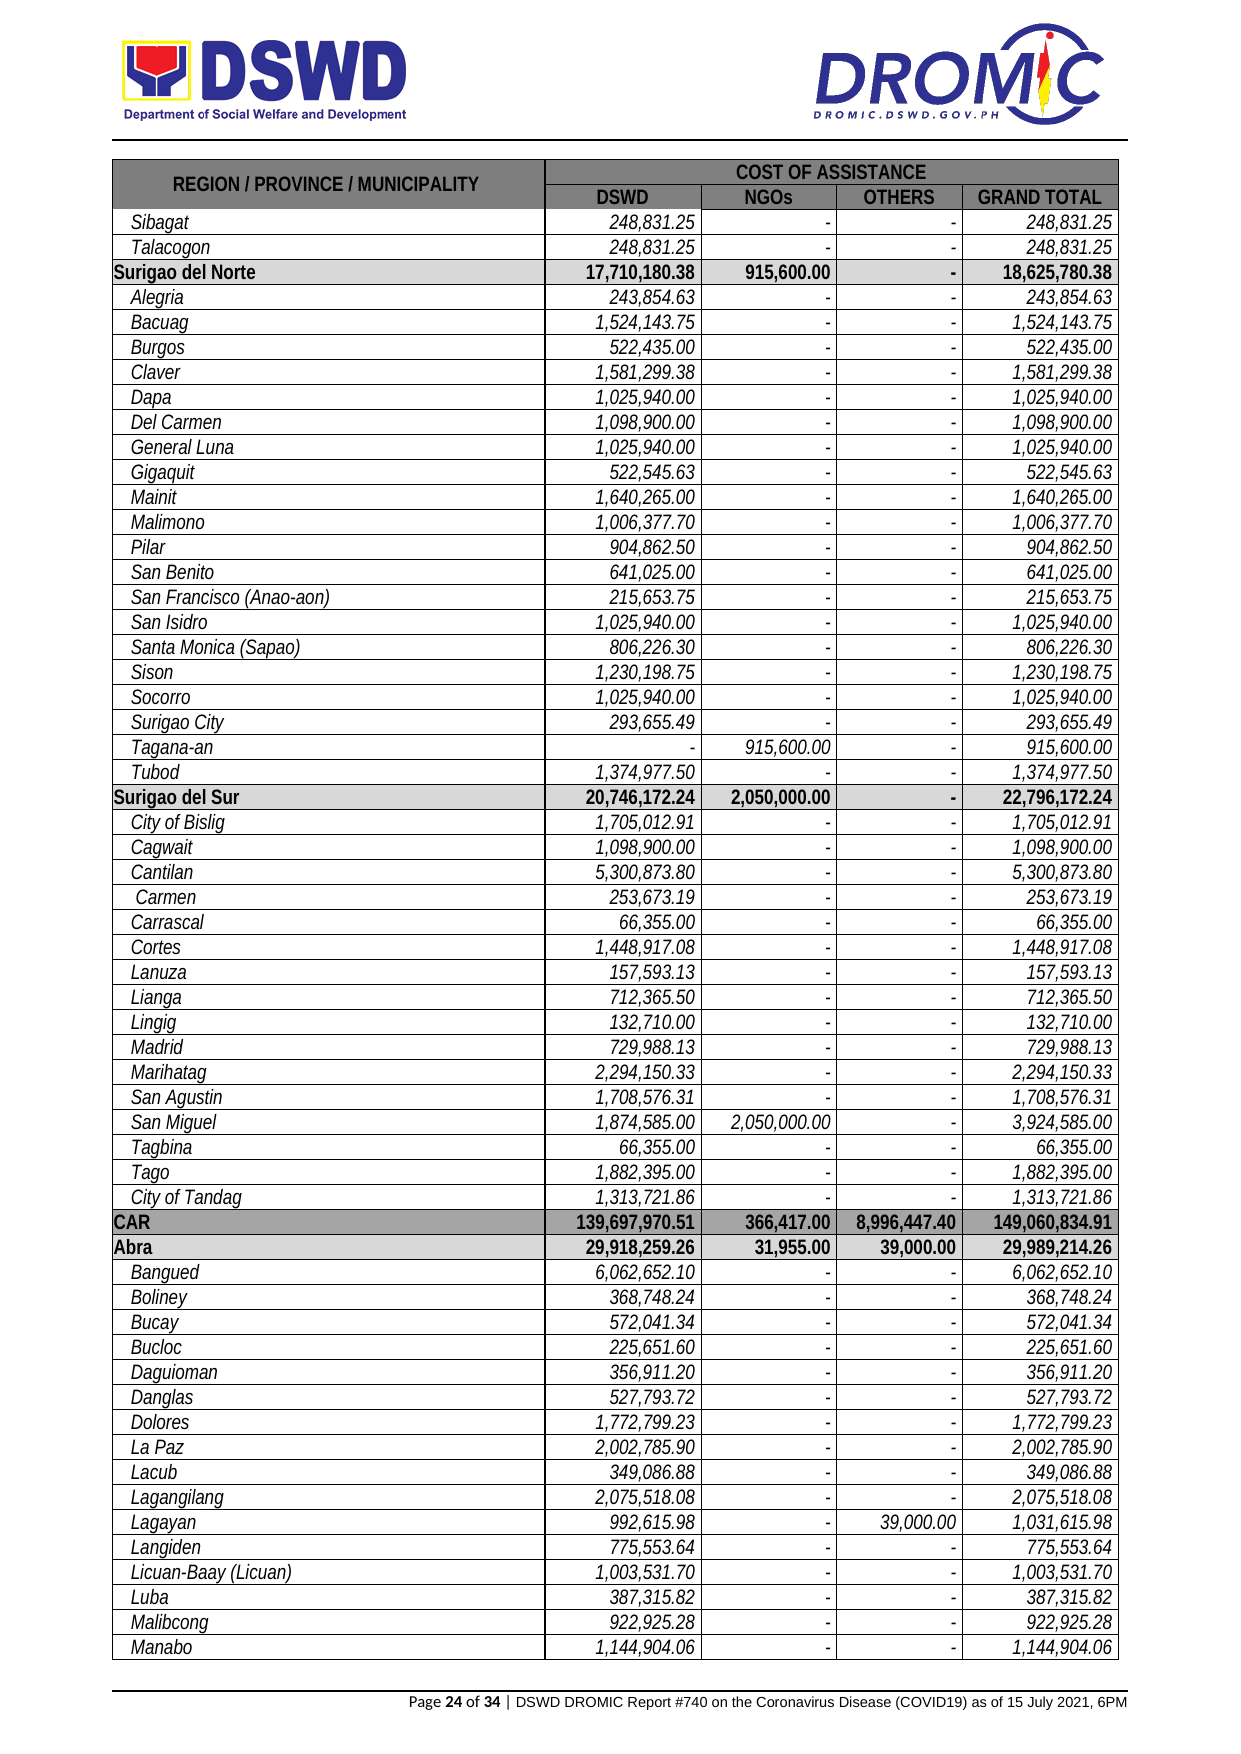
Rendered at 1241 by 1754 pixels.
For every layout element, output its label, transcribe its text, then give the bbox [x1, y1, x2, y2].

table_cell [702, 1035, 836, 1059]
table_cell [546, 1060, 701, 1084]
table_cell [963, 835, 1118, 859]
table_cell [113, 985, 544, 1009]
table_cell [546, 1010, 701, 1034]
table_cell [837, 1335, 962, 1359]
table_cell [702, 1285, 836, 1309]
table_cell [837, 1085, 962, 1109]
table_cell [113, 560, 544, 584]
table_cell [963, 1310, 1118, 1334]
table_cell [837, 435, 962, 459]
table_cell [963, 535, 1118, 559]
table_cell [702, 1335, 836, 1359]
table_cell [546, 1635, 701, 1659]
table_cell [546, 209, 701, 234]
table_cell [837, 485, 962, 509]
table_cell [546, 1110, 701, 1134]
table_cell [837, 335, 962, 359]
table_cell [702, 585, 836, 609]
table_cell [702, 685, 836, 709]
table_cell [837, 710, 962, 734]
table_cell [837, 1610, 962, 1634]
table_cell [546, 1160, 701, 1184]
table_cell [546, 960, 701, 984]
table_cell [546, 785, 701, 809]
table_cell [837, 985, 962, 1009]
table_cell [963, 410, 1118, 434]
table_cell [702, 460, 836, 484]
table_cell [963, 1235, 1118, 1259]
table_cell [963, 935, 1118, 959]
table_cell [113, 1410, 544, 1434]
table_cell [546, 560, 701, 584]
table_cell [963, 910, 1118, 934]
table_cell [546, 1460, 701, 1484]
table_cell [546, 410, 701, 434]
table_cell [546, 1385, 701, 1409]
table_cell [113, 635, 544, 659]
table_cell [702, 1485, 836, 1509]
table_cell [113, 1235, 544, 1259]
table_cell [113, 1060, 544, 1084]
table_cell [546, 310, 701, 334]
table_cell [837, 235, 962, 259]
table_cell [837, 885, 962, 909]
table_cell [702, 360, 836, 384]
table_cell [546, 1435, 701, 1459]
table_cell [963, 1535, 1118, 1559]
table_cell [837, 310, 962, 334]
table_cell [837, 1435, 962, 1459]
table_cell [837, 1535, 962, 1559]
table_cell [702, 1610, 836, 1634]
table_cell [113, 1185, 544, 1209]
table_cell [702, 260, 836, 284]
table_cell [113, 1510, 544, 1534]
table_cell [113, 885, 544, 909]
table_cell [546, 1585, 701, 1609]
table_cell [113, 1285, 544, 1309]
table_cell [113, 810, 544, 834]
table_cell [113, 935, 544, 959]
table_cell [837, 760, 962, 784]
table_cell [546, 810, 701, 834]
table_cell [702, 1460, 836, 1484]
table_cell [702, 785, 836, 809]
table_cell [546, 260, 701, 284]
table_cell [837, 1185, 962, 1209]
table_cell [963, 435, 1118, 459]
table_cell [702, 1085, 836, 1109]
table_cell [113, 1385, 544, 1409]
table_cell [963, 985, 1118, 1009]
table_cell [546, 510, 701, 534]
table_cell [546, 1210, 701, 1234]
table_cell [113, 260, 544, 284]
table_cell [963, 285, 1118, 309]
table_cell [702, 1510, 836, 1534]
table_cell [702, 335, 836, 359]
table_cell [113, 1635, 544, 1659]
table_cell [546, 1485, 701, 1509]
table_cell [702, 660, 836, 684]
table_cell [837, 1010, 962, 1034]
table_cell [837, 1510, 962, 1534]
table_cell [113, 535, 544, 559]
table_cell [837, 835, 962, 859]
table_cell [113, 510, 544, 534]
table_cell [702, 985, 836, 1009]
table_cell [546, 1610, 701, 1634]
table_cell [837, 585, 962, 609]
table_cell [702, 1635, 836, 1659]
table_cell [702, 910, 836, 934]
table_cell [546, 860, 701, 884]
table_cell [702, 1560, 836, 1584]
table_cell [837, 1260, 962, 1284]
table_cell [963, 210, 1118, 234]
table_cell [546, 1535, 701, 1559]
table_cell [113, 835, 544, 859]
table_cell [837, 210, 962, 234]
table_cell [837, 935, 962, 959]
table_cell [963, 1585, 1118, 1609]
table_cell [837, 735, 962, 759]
picture [781, 23, 1133, 125]
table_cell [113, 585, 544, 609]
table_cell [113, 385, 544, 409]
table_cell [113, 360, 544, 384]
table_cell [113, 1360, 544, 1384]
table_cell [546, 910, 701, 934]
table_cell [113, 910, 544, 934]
table_cell OTHERS [837, 185, 962, 209]
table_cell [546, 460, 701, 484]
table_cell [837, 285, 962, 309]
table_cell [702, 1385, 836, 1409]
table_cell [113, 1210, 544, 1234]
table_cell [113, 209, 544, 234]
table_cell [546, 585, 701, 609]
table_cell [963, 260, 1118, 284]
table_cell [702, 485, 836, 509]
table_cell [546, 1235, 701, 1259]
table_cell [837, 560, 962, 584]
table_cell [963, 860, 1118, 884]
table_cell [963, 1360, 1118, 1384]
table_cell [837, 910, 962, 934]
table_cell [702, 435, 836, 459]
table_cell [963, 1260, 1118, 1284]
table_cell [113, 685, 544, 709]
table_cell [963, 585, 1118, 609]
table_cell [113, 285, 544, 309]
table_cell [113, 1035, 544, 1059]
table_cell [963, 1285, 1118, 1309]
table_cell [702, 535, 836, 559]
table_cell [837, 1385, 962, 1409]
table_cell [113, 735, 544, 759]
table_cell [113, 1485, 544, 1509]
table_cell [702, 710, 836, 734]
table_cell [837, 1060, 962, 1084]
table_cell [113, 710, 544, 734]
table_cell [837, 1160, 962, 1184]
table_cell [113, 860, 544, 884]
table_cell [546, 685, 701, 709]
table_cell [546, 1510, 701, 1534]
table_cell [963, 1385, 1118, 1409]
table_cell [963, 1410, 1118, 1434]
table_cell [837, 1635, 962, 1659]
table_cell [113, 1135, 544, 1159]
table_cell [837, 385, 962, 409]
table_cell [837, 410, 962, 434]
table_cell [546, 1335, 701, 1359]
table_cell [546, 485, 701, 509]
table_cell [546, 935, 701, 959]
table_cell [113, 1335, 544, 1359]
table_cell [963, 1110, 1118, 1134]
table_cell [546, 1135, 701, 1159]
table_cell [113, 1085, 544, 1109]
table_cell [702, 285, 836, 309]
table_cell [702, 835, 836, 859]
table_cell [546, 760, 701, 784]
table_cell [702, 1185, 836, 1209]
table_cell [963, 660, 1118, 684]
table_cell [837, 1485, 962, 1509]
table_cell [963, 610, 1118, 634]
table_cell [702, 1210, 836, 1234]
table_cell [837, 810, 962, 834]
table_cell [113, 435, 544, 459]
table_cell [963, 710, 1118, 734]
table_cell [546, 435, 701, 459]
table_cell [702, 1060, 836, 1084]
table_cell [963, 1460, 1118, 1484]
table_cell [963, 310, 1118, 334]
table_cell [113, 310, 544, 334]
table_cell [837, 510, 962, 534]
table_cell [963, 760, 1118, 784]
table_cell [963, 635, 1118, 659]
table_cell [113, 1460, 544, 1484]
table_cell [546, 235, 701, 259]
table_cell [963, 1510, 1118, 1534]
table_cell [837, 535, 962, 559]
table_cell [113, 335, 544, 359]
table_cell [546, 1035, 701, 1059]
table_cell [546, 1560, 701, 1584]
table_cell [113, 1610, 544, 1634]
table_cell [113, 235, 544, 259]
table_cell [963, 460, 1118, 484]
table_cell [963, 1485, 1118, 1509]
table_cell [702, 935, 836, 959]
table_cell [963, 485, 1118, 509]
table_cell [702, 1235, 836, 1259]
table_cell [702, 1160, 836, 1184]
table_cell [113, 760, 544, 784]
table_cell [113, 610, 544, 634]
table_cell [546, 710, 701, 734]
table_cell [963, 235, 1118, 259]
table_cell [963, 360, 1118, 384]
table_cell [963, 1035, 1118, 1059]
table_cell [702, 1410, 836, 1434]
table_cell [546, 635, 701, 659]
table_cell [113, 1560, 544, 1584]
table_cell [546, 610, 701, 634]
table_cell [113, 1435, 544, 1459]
table_cell NGOs [702, 185, 836, 209]
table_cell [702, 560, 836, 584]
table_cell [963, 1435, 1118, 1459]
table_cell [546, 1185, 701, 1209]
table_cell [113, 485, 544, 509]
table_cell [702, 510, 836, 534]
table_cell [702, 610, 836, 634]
table_cell GRAND TOTAL [963, 185, 1118, 209]
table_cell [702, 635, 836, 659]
picture [112, 37, 416, 125]
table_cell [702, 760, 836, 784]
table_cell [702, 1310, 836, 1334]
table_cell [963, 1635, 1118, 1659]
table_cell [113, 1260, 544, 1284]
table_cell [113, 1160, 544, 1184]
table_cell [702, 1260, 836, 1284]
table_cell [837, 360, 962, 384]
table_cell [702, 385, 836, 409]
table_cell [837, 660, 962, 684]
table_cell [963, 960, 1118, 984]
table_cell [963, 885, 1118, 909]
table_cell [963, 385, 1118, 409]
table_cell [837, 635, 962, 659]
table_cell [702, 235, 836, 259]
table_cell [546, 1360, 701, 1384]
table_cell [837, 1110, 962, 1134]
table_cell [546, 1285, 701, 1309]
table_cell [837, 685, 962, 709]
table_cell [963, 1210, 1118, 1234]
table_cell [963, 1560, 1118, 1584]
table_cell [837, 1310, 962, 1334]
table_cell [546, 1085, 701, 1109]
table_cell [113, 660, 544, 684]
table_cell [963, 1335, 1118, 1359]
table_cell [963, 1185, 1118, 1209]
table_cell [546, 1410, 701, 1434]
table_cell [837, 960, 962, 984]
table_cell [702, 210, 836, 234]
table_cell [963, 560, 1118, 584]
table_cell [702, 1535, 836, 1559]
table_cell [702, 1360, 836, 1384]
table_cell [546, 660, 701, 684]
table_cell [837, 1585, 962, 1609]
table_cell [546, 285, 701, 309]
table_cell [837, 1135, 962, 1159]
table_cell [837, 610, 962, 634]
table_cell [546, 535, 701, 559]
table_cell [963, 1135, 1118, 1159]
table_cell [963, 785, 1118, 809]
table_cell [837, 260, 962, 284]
table_cell DSWD [546, 185, 701, 209]
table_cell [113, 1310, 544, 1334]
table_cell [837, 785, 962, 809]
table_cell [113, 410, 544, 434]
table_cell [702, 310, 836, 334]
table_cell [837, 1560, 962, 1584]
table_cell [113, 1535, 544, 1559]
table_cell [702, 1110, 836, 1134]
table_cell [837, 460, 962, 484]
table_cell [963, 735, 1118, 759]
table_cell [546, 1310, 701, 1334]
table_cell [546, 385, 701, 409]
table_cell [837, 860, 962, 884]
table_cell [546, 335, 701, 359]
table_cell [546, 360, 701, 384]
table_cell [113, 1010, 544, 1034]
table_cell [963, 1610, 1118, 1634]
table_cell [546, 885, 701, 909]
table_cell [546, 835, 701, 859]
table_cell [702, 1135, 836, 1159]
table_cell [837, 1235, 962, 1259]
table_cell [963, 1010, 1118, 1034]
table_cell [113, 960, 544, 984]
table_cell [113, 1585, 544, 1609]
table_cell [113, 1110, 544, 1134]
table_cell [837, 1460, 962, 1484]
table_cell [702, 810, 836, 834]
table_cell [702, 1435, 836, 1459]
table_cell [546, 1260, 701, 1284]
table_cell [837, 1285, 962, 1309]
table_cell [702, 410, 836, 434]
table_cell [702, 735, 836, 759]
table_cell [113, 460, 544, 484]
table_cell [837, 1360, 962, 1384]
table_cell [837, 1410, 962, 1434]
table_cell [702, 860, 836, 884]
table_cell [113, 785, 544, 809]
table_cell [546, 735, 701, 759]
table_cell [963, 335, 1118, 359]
table_header COST OF ASSISTANCE [546, 160, 1118, 184]
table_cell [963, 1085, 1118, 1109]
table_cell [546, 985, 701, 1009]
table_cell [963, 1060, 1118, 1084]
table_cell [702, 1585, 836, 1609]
table_header REGION / PROVINCE / MUNICIPALITY [113, 160, 544, 209]
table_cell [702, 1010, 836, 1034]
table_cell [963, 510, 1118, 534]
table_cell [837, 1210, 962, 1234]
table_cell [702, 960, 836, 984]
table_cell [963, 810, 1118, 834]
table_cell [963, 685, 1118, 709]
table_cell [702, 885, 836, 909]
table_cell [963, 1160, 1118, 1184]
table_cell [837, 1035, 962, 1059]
